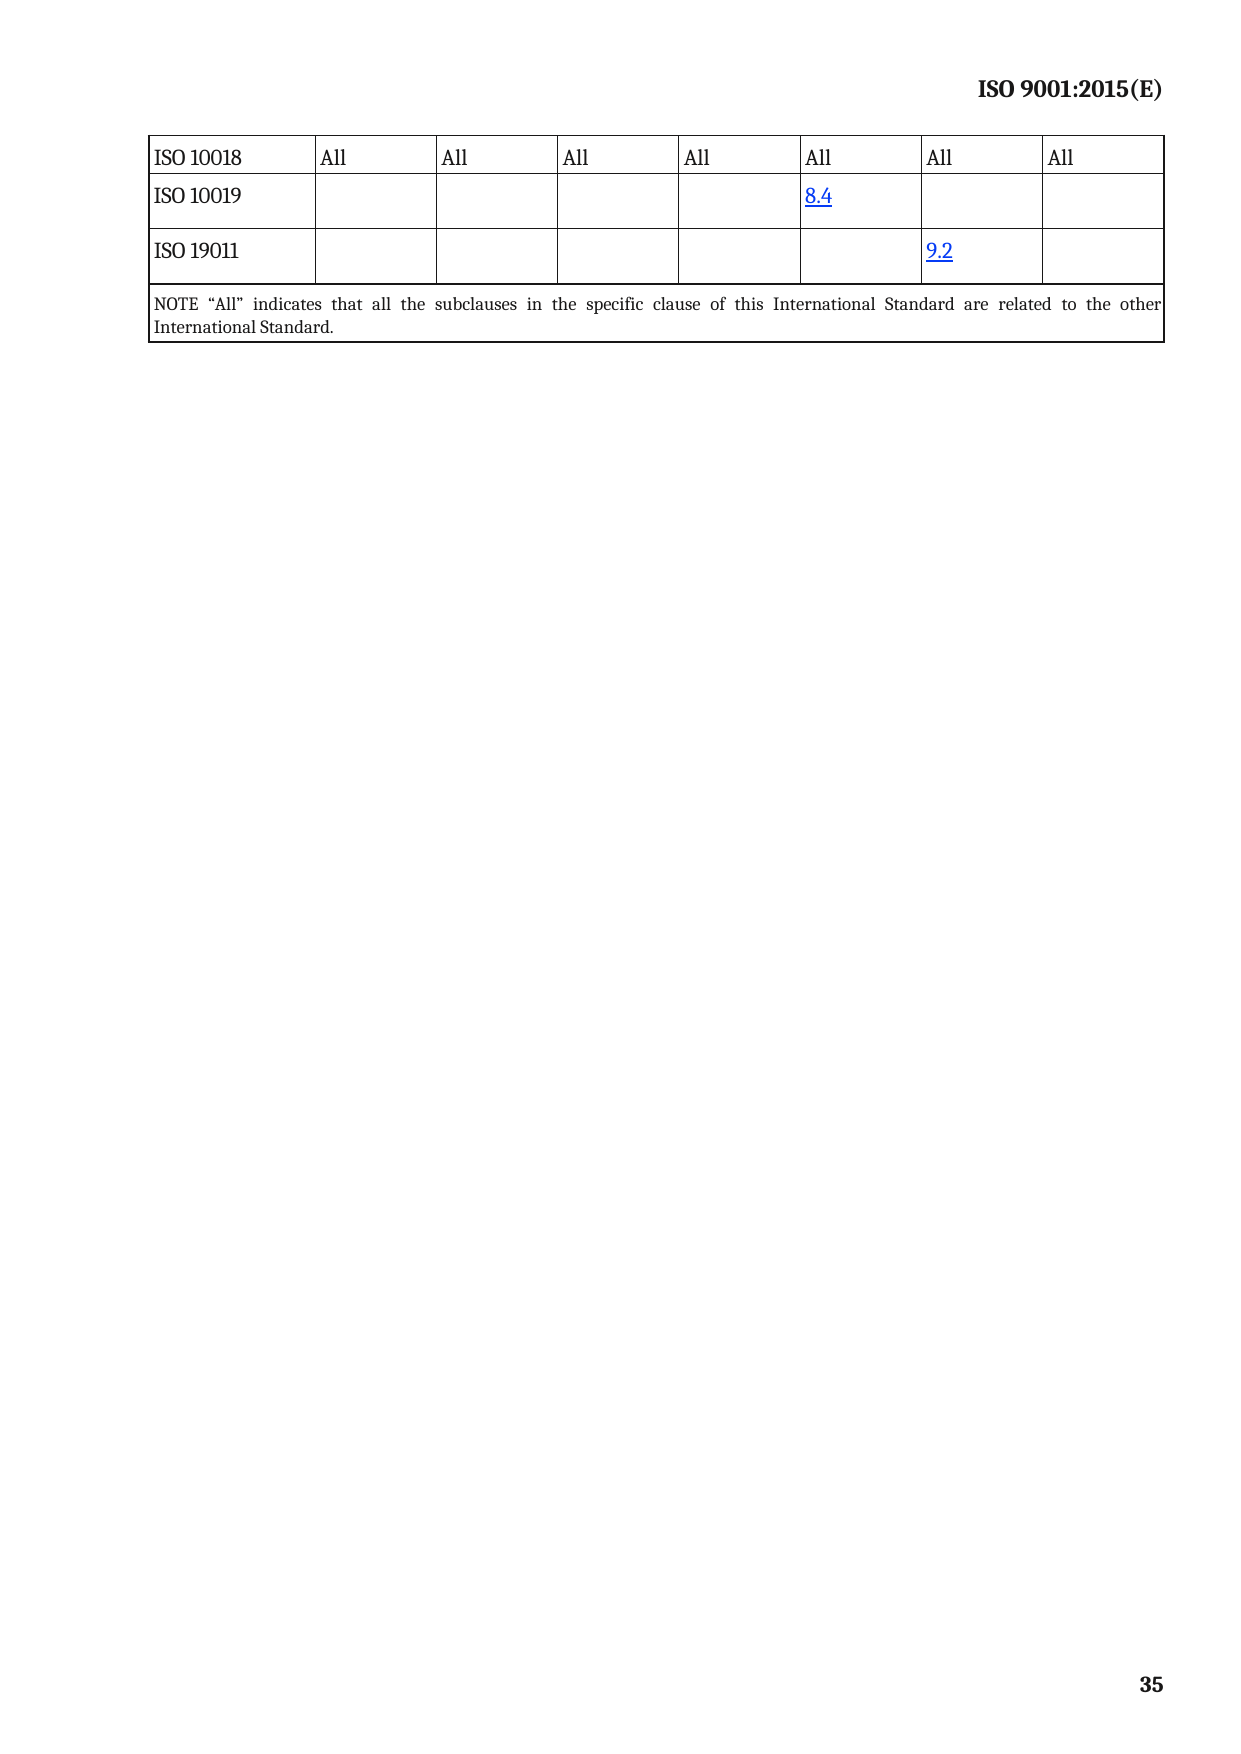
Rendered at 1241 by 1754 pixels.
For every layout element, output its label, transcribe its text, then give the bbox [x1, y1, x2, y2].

table_cell [316, 174, 436, 228]
table_cell [1043, 174, 1163, 228]
table_cell 8.4 [801, 174, 921, 228]
table_cell ISO 10019 [150, 174, 315, 228]
table_cell NOTE “All” indicates that all the subclauses in the specific clause of this International Standard are related to the other International Standard. [150, 285, 1163, 341]
table_cell ISO 10018 [150, 136, 315, 173]
table_cell All [922, 136, 1042, 173]
table_cell 9.2 [922, 229, 1042, 283]
table_cell [316, 229, 436, 283]
table_cell [437, 229, 557, 283]
table_cell All [316, 136, 436, 173]
table_cell [679, 229, 800, 283]
table_cell [437, 174, 557, 228]
table_cell [558, 229, 678, 283]
table_cell [922, 174, 1042, 228]
table_cell All [558, 136, 678, 173]
table_cell [558, 174, 678, 228]
table_cell All [1043, 136, 1163, 173]
table_cell [801, 229, 921, 283]
table_cell ISO 19011 [150, 229, 315, 283]
table_cell [1043, 229, 1163, 283]
table_cell All [437, 136, 557, 173]
table_cell [679, 174, 800, 228]
table_cell All [801, 136, 921, 173]
table_cell All [679, 136, 800, 173]
